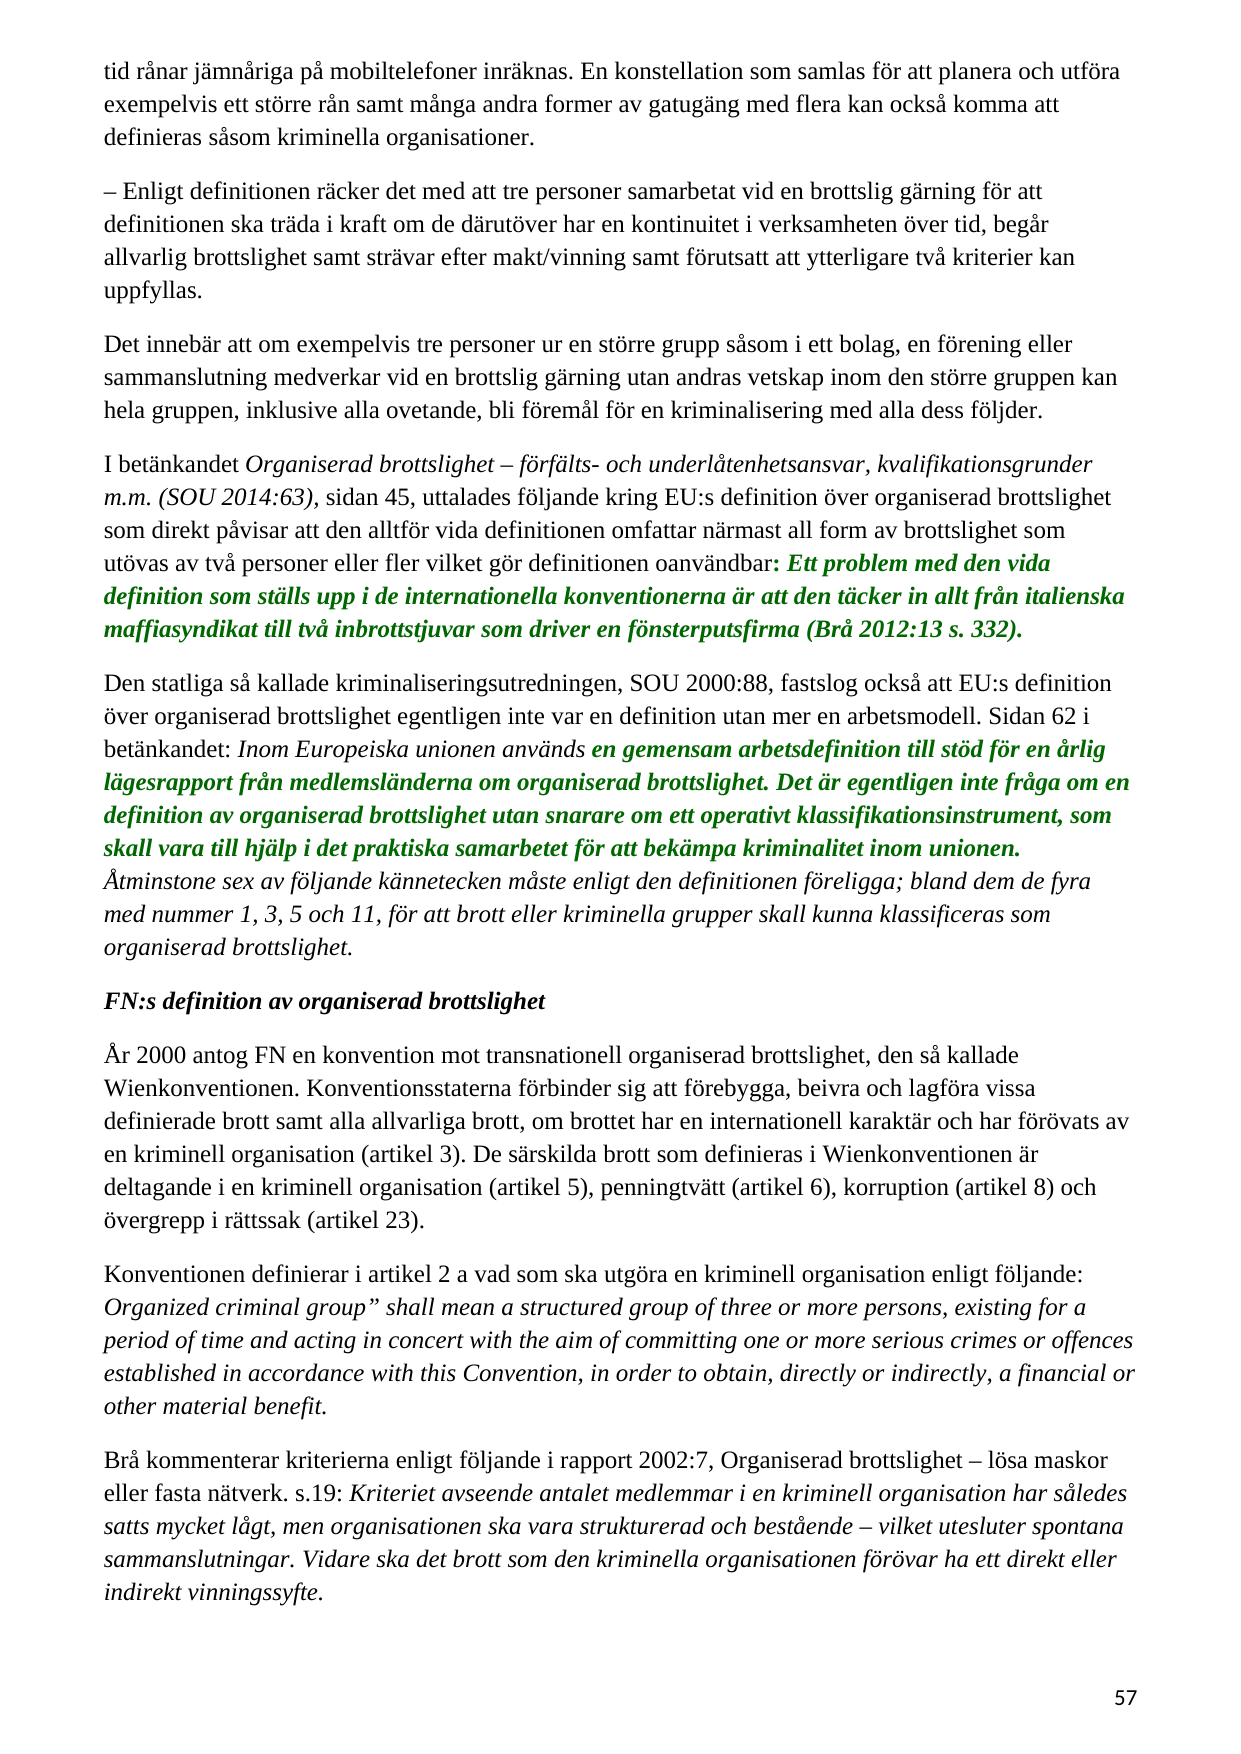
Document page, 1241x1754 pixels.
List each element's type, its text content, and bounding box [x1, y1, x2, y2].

text FN:s definition av organiserad brottslighet [103, 986, 1137, 1015]
text I betänkandet Organiserad brottslighet – förfälts- och underlåtenhetsansvar, kvalifikationsgrunder m.m. (SOU 2014:63), sidan 45, uttalades följande kring EU:s definition över organiserad brottslighet som direkt påvisar att den alltför vida definitionen omfattar närmast all form av brottslighet som utövas av två personer eller fler vilket gör definitionen oanvändbar: Ett problem med den vida definition som ställs upp i de internationella konventionerna är att den täcker in allt från italienska maffiasyndikat till två inbrottstjuvar som driver en fönsterputsfirma (Brå 2012:13 s. 332). [103, 449, 1137, 643]
text Det innebär att om exempelvis tre personer ur en större grupp såsom i ett bolag, en förening eller sammanslutning medverkar vid en brottslig gärning utan andras vetskap inom den större gruppen kan hela gruppen, inklusive alla ovetande, bli föremål för en kriminalisering med alla dess följder. [103, 329, 1137, 424]
text Den statliga så kallade kriminaliseringsutredningen, SOU 2000:88, fastslog också att EU:s definition över organiserad brottslighet egentligen inte var en definition utan mer en arbetsmodell. Sidan 62 i betänkandet: Inom Europeiska unionen används en gemensam arbetsdefinition till stöd för en årlig lägesrapport från medlemsländerna om organiserad brottslighet. Det är egentligen inte fråga om en definition av organiserad brottslighet utan snarare om ett operativt klassifikationsinstrument, som skall vara till hjälp i det praktiska samarbetet för att bekämpa kriminalitet inom unionen. Åtminstone sex av följande kännetecken måste enligt den definitionen föreligga; bland dem de fyra med nummer 1, 3, 5 och 11, för att brott eller kriminella grupper skall kunna klassificeras som organiserad brottslighet. [103, 668, 1137, 961]
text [103, 56, 1137, 151]
text Brå kommenterar kriterierna enligt följande i rapport 2002:7, Organiserad brottslighet – lösa maskor eller fasta nätverk. s.19: Kriteriet avseende antalet medlemmar i en kriminell organisation har således satts mycket lågt, men organisationen ska vara strukturerad och bestående – vilket utesluter spontana sammanslutningar. Vidare ska det brott som den kriminella organisationen förövar ha ett direkt eller indirekt vinningssyfte. [103, 1445, 1137, 1606]
text Konventionen definierar i artikel 2 a vad som ska utgöra en kriminell organisation enligt följande: Organized criminal group” shall mean a structured group of three or more persons, existing for a period of time and acting in concert with the aim of committing one or more serious crimes or offences established in accordance with this Convention, in order to obtain, directly or indirectly, a financial or other material benefit. [103, 1259, 1137, 1419]
text – Enligt definitionen räcker det med att tre personer samarbetat vid en brottslig gärning för att definitionen ska träda i kraft om de därutöver har en kontinuitet i verksamheten över tid, begår allvarlig brottslighet samt strävar efter makt/vinning samt förutsatt att ytterligare två kriterier kan uppfyllas. [103, 176, 1137, 304]
text År 2000 antog FN en konvention mot transnationell organiserad brottslighet, den så kallade Wienkonventionen. Konventionsstaterna förbinder sig att förebygga, beivra och lagföra vissa definierade brott samt alla allvarliga brott, om brottet har en internationell karaktär och har förövats av en kriminell organisation (artikel 3). De särskilda brott som definieras i Wienkonventionen är deltagande i en kriminell organisation (artikel 5), penningtvätt (artikel 6), korruption (artikel 8) och övergrepp i rättssak (artikel 23). [103, 1040, 1137, 1234]
